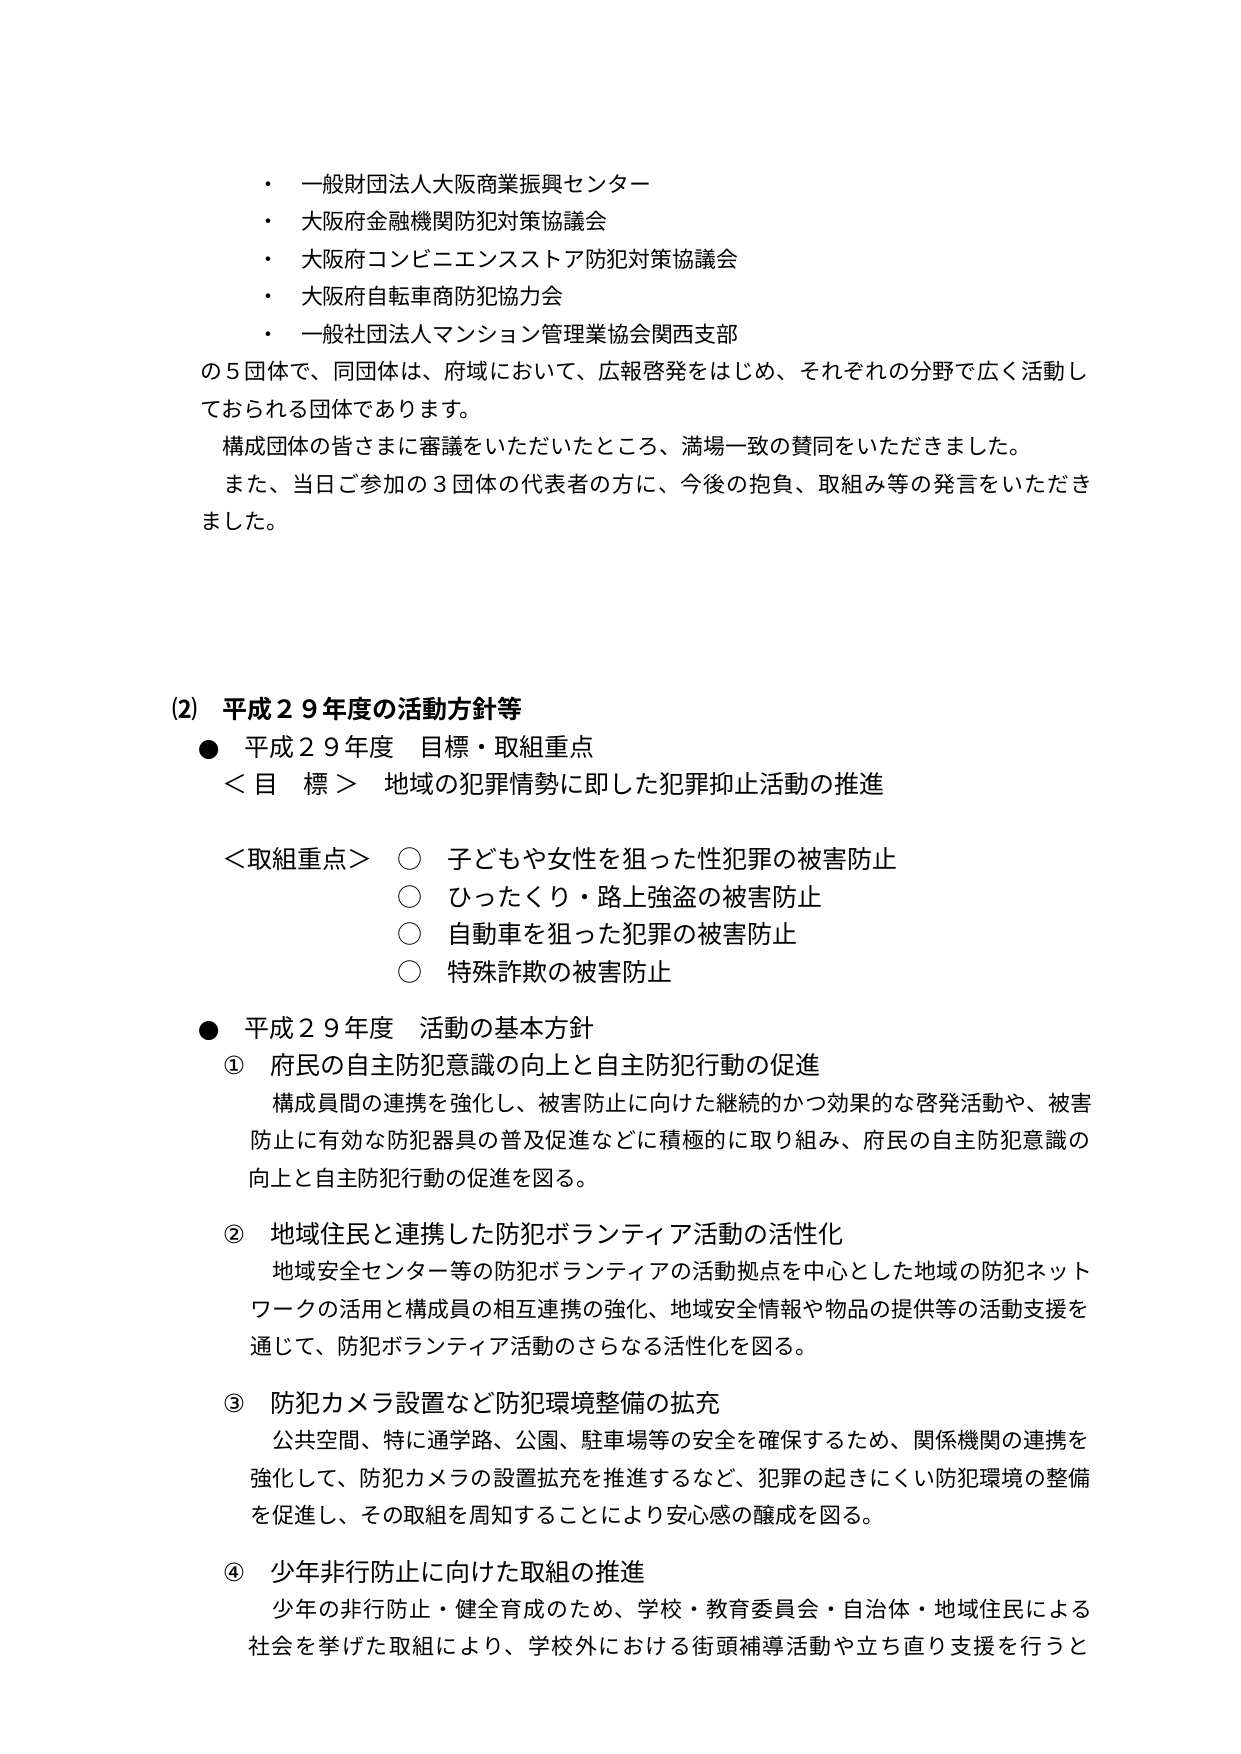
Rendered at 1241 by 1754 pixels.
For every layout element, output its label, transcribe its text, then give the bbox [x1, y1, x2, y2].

text ○ ひったくり・路上強盗の被害防止 [148, 876, 1092, 914]
text ⑵ 平成２９年度の活動方針等 [148, 689, 1092, 726]
text ② 地域住民と連携した防犯ボランティア活動の活性化 [148, 1214, 1092, 1251]
text 構成員間の連携を強化し、被害防止に向けた継続的かつ効果的な啓発活動や、被害防止に有効な防犯器具の普及促進などに積極的に取り組み、府民の自主防犯意識の [251, 1083, 1092, 1158]
text 公共空間、特に通学路、公園、駐車場等の安全を確保するため、関係機関の連携を強化して、防犯カメラの設置拡充を推進するなど、犯罪の起きにくい防犯環境の整備を促進し、その取組を周知することにより安心感の醸成を図る。 [251, 1420, 1092, 1533]
text 向上と自主防犯行動の促進を図る。 [248, 1158, 1092, 1195]
text ○ 自動車を狙った犯罪の被害防止 [148, 914, 1092, 951]
text 社会を挙げた取組により、学校外における街頭補導活動や立ち直り支援を行うと [248, 1626, 1092, 1664]
text ・ 大阪府自転車商防犯協力会 [200, 276, 1092, 314]
text ・ 大阪府金融機関防犯対策協議会 [200, 201, 1092, 239]
text ○ 特殊詐欺の被害防止 [148, 951, 1092, 989]
text 地域安全センター等の防犯ボランティアの活動拠点を中心とした地域の防犯ネットワークの活用と構成員の相互連携の強化、地域安全情報や物品の提供等の活動支援を通じて、防犯ボランティア活動のさらなる活性化を図る。 [251, 1251, 1092, 1364]
text ＜取組重点＞ ○ 子どもや女性を狙った性犯罪の被害防止 [148, 839, 1092, 876]
text また、当日ご参加の３団体の代表者の方に、今後の抱負、取組み等の発言をいただき [200, 464, 1092, 501]
text 少年の非行防止・健全育成のため、学校・教育委員会・自治体・地域住民による [251, 1589, 1092, 1626]
text ・ 一般社団法人マンション管理業協会関西支部 [200, 314, 1092, 351]
text ③ 防犯カメラ設置など防犯環境整備の拡充 [148, 1383, 1092, 1420]
text ① 府民の自主防犯意識の向上と自主防犯行動の促進 [148, 1045, 1092, 1083]
text の５団体で、同団体は、府域において、広報啓発をはじめ、それぞれの分野で広く活動しておられる団体であります。 構成団体の皆さまに審議をいただいたところ、満場一致の賛同をいただきました。 [200, 351, 1092, 464]
text ● 平成２９年度 活動の基本方針 [148, 1008, 1092, 1045]
text ④ 少年非行防止に向けた取組の推進 [148, 1551, 1092, 1589]
text ・ 大阪府コンビニエンスストア防犯対策協議会 [200, 239, 1092, 276]
text ＜ 目 標 ＞ 地域の犯罪情勢に即した犯罪抑止活動の推進 [148, 764, 1092, 801]
text ました。 [200, 501, 1092, 539]
text ● 平成２９年度 目標・取組重点 [148, 726, 1092, 764]
text ・ 一般財団法人大阪商業振興センター [200, 164, 1092, 201]
